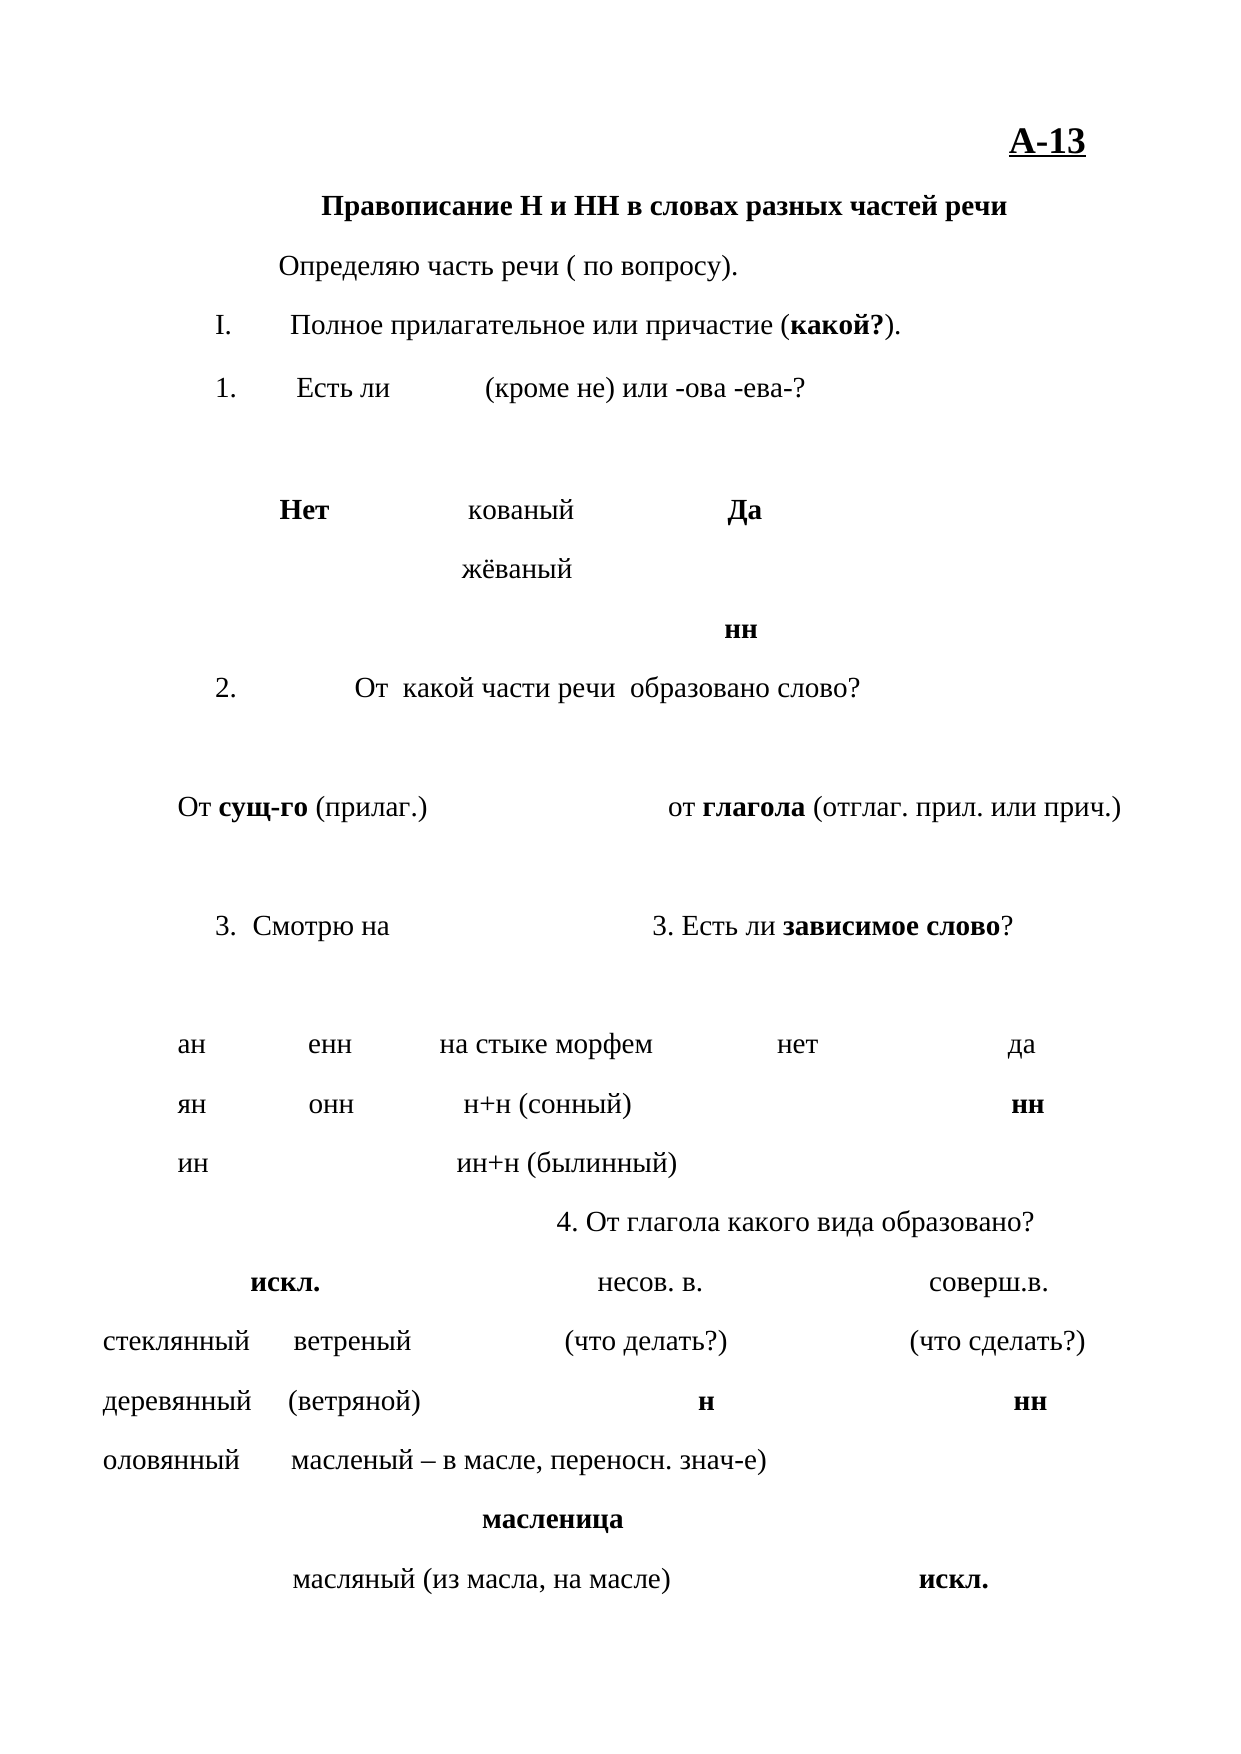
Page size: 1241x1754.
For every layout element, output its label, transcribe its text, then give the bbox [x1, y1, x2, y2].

text 4. От глагола какого вида образовано? [177, 1204, 1152, 1238]
text стеклянный ветреный (что делать?) (что сделать?) [44, 1323, 1152, 1357]
text ин ин+н (былинный) [177, 1145, 1152, 1179]
text масленица [44, 1501, 1152, 1535]
text деревянный (ветряной) н нн [44, 1383, 1152, 1416]
text оловянный масленый – в масле, переносн. знач-е) [44, 1442, 1152, 1476]
text Определяю часть речи ( по вопросу). [103, 248, 1152, 281]
text масляный (из масла, на масле) искл. [44, 1561, 1152, 1594]
text жёваный [177, 551, 1152, 585]
list От какой части речи образовано слово? [215, 670, 1152, 704]
text От сущ-го (прилаг.) от глагола (отглаг. прил. или прич.) [177, 789, 1152, 822]
text Правописание Н и НН в словах разных частей речи [177, 188, 1152, 222]
text Нет кованый Да [177, 492, 1152, 526]
list Смотрю на 3. Есть ли зависимое слово? [215, 908, 1152, 941]
list Есть ли (кроме не) или -ова -ева-? [215, 370, 1152, 403]
text искл. несов. в. соверш.в. [177, 1264, 1152, 1297]
text нн [177, 611, 1152, 644]
list Полное прилагательное или причастие (какой?). [215, 307, 1152, 341]
text ан енн на стыке морфем нет да [177, 1026, 1152, 1060]
text А-13 [177, 118, 1152, 161]
text ян онн н+н (сонный) нн [177, 1086, 1152, 1119]
